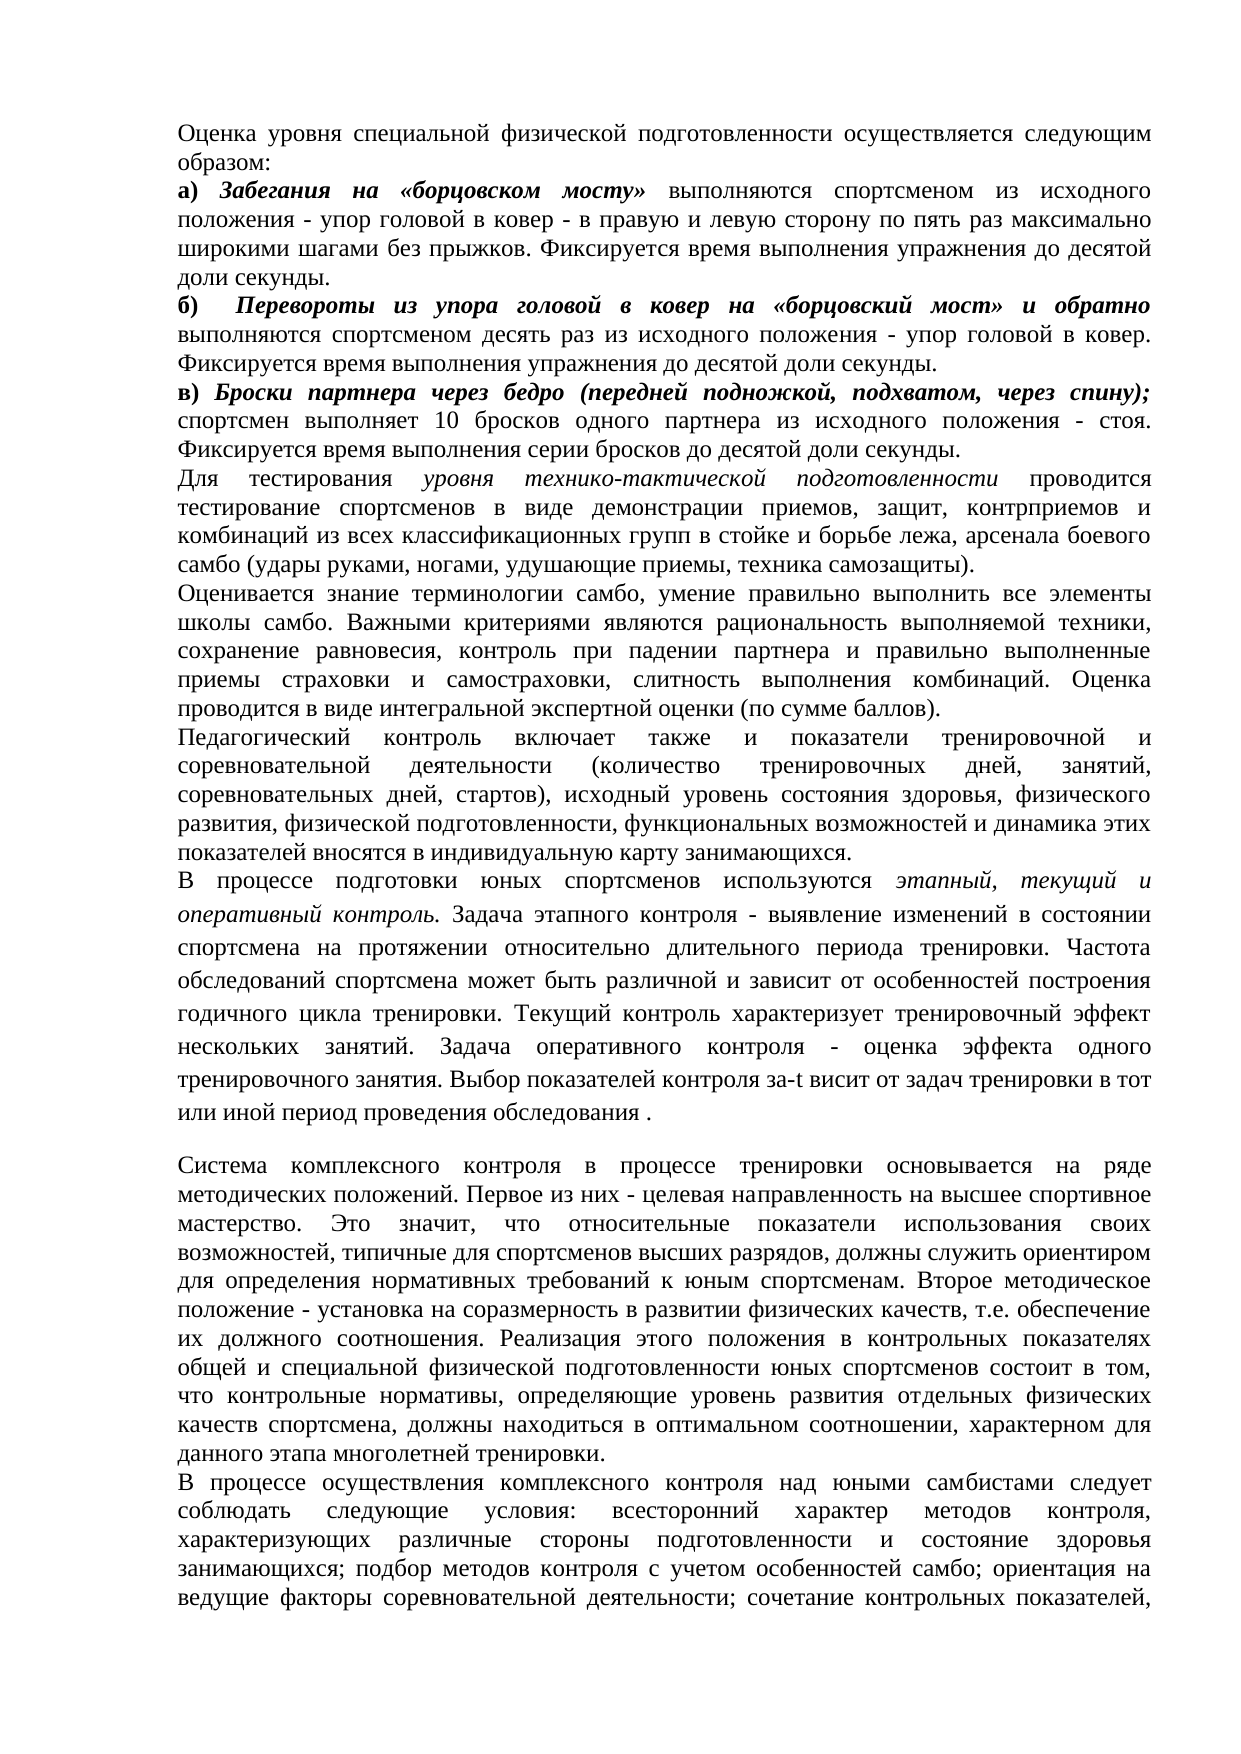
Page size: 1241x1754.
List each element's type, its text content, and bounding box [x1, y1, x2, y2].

text в) Броски партнера через бедро (передней подножкой, подхватом, через спину); спортсмен выполняет 10 бросков одного партнера из исходного положения - стоя. Фиксируется время выполнения серии бросков до десятой доли секунды. [177, 377, 1152, 463]
text В процессе подготовки юных спортсменов используются этапный, текущий и оперативный контроль. Задача этапного контроля - выявление изменений в состоянии спортсмена на протяжении относительно длительного периода тренировки. Частота обследований спортсмена может быть различной и зависит от особенностей построения годичного цикла тренировки. Текущий контроль характеризует тренировочный эффект нескольких занятий. Задача оперативного контроля - оценка эффекта одного тренировочного занятия. Выбор показателей контроля за-t висит от задач тренировки в тот или иной период проведения обследования . [177, 866, 1152, 1126]
text Оценивается знание терминологии самбо, умение правильно выполнить все элементы школы самбо. Важными критериями являются рациональность выполняемой техники, сохранение равновесия, контроль при падении партнера и правильно выполненные приемы страховки и самостраховки, слитность выполнения комбинаций. Оценка проводится в виде интегральной экспертной оценки (по сумме баллов). [177, 578, 1152, 722]
text а) Забегания на «борцовском мосту» выполняются спортсменом из исходного положения - упор головой в ковер - в правую и левую сторону по пять раз максимально широкими шагами без прыжков. Фиксируется время выполнения упражнения до десятой доли секунды. [177, 176, 1152, 291]
text Педагогический контроль включает также и показатели тренировочной и соревновательной деятельности (количество тренировочных дней, занятий, соревновательных дней, стартов), исходный уровень состояния здоровья, физического развития, физической подготовленности, функциональных возможностей и динамика этих показателей вносятся в индивидуальную карту занимающихся. [177, 722, 1152, 866]
text б) Перевороты из упора головой в ковер на «борцовский мост» и обратно выполняются спортсменом десять раз из исходного положения - упор головой в ковер. Фиксируется время выполнения упражнения до десятой доли секунды. [177, 291, 1152, 377]
text Оценка уровня специальной физической подготовленности осуществляется следующим образом: [177, 118, 1152, 176]
text Система комплексного контроля в процессе тренировки основывается на ряде методических положений. Первое из них - целевая направленность на высшее спортивное мастерство. Это значит, что относительные показатели использования своих возможностей, типичные для спортсменов высших разрядов, должны служить ориентиром для определения нормативных требований к юным спортсменам. Второе методическое положение - установка на соразмерность в развитии физических качеств, т.е. обеспечение их должного соотношения. Реализация этого положения в контрольных показателях общей и специальной физической подготовленности юных спортсменов состоит в том, что контрольные нормативы, определяющие уровень развития отдельных физических качеств спортсмена, должны находиться в оптимальном соотношении, характерном для данного этапа многолетней тренировки. [177, 1151, 1152, 1467]
text Для тестирования уровня технико-тактической подготовленности проводится тестирование спортсменов в виде демонстрации приемов, защит, контрприемов и комбинаций из всех классификационных групп в стойке и борьбе лежа, арсенала боевого самбо (удары руками, ногами, удушающие приемы, техника самозащиты). [177, 463, 1152, 578]
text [177, 1467, 1152, 1611]
